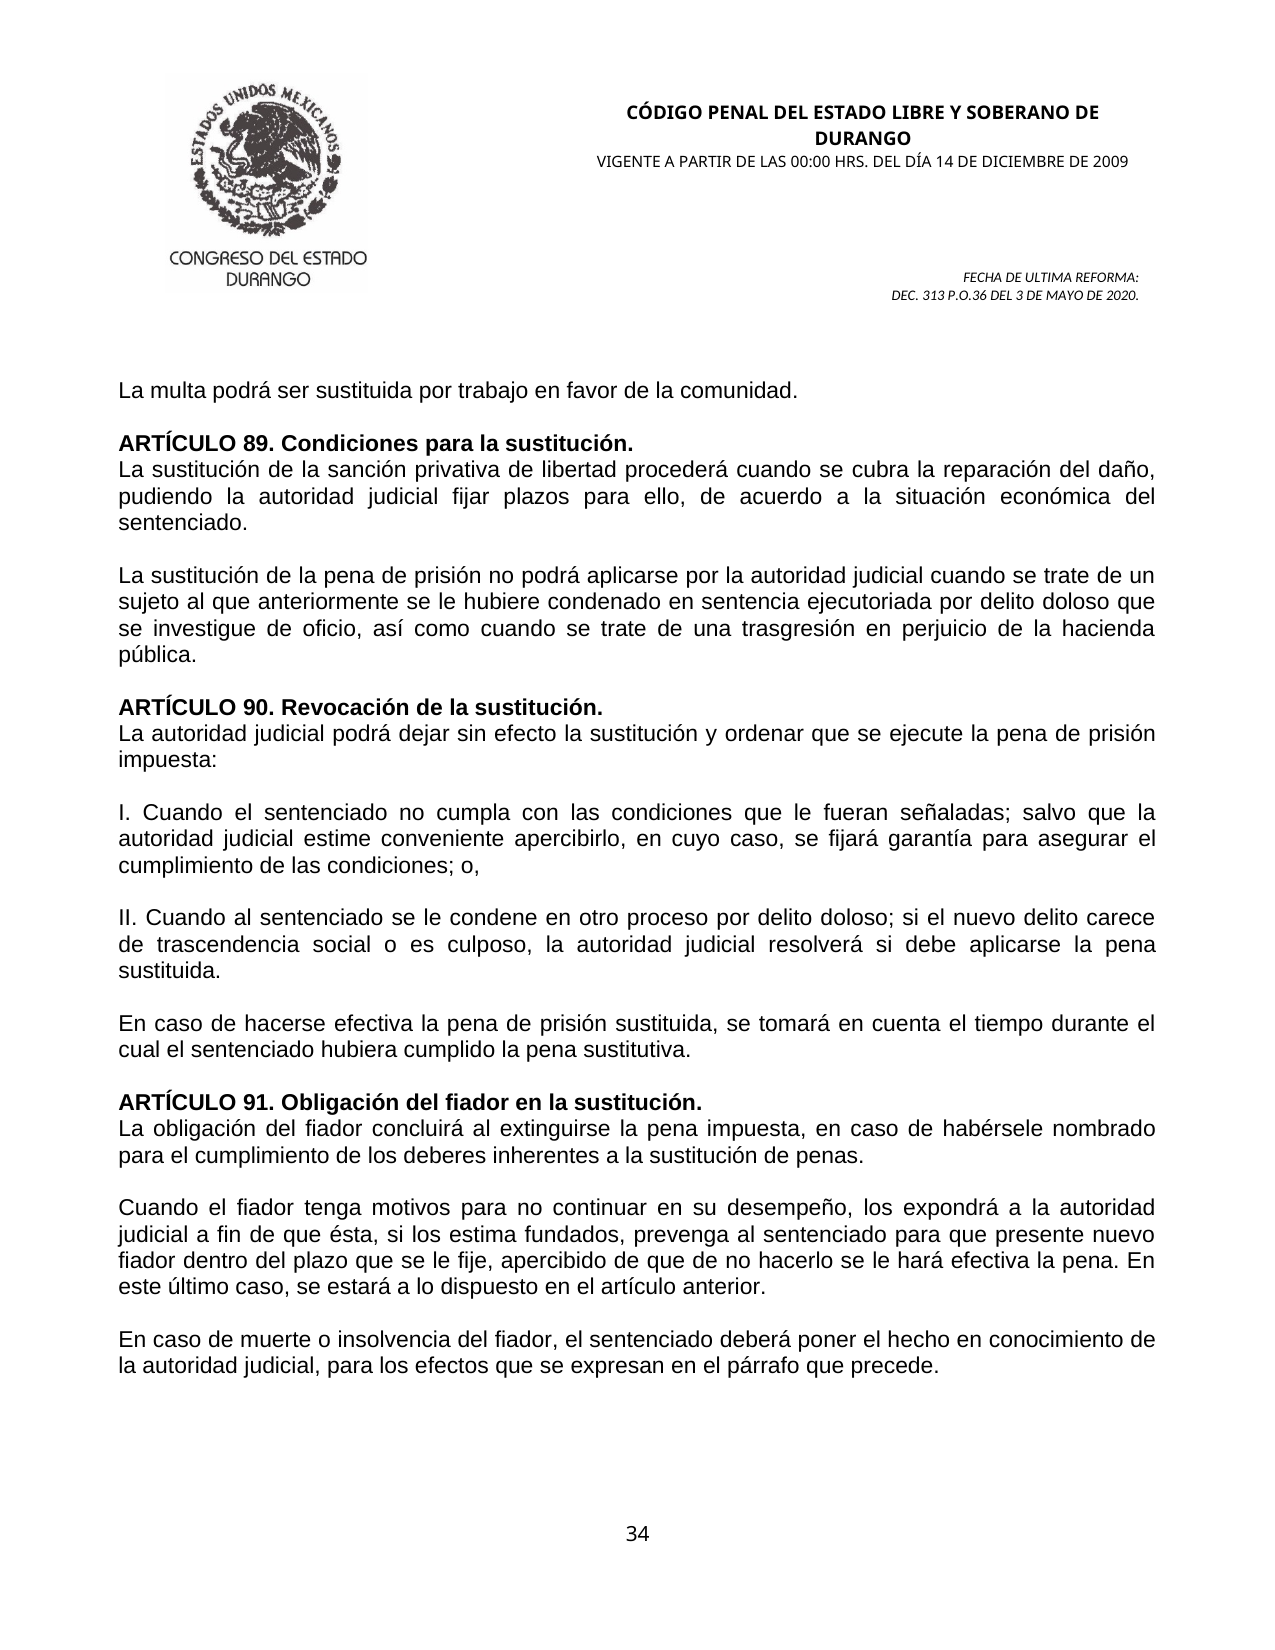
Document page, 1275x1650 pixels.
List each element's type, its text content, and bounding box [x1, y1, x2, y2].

text La sustitución de la sanción privativa de libertad procederá cuando se cubra la reparación del daño, pudiendo la autoridad judicial fijar plazos para ello, de acuerdo a la situación económica del sentenciado. [118, 456, 1157, 535]
text La sustitución de la pena de prisión no podrá aplicarse por la autoridad judicial cuando se trate de un sujeto al que anteriormente se le hubiere condenado en sentencia ejecutoriada por delito doloso que se investigue de oficio, así como cuando se trate de una trasgresión en perjuicio de la hacienda pública. [118, 562, 1157, 667]
text ARTÍCULO 91. Obligación del fiador en la sustitución. [118, 1089, 1157, 1115]
text II. Cuando al sentenciado se le condene en otro proceso por delito doloso; si el nuevo delito carece de trascendencia social o es culposo, la autoridad judicial resolverá si debe aplicarse la pena sustituida. [118, 904, 1157, 983]
text La multa podrá ser sustituida por trabajo en favor de la comunidad. [118, 377, 1157, 404]
text ARTÍCULO 89. Condiciones para la sustitución. [118, 430, 1157, 456]
text Cuando el fiador tenga motivos para no continuar en su desempeño, los expondrá a la autoridad judicial a fin de que ésta, si los estima fundados, prevenga al sentenciado para que presente nuevo fiador dentro del plazo que se le fije, apercibido de que de no hacerlo se le hará efectiva la pena. En este último caso, se estará a lo dispuesto en el artículo anterior. [118, 1194, 1157, 1300]
text En caso de muerte o insolvencia del fiador, el sentenciado deberá poner el hecho en conocimiento de la autoridad judicial, para los efectos que se expresan en el párrafo que precede. [118, 1326, 1157, 1379]
text La obligación del fiador concluirá al extinguirse la pena impuesta, en caso de habérsele nombrado para el cumplimiento de los deberes inherentes a la sustitución de penas. [118, 1115, 1157, 1168]
text En caso de hacerse efectiva la pena de prisión sustituida, se tomará en cuenta el tiempo durante el cual el sentenciado hubiera cumplido la pena sustitutiva. [118, 1010, 1157, 1062]
text I. Cuando el sentenciado no cumpla con las condiciones que le fueran señaladas; salvo que la autoridad judicial estime conveniente apercibirlo, en cuyo caso, se fijará garantía para asegurar el cumplimiento de las condiciones; o, [118, 799, 1157, 878]
text La autoridad judicial podrá dejar sin efecto la sustitución y ordenar que se ejecute la pena de prisión impuesta: [118, 720, 1157, 773]
text ARTÍCULO 90. Revocación de la sustitución. [118, 693, 1157, 720]
picture [165, 73, 369, 293]
